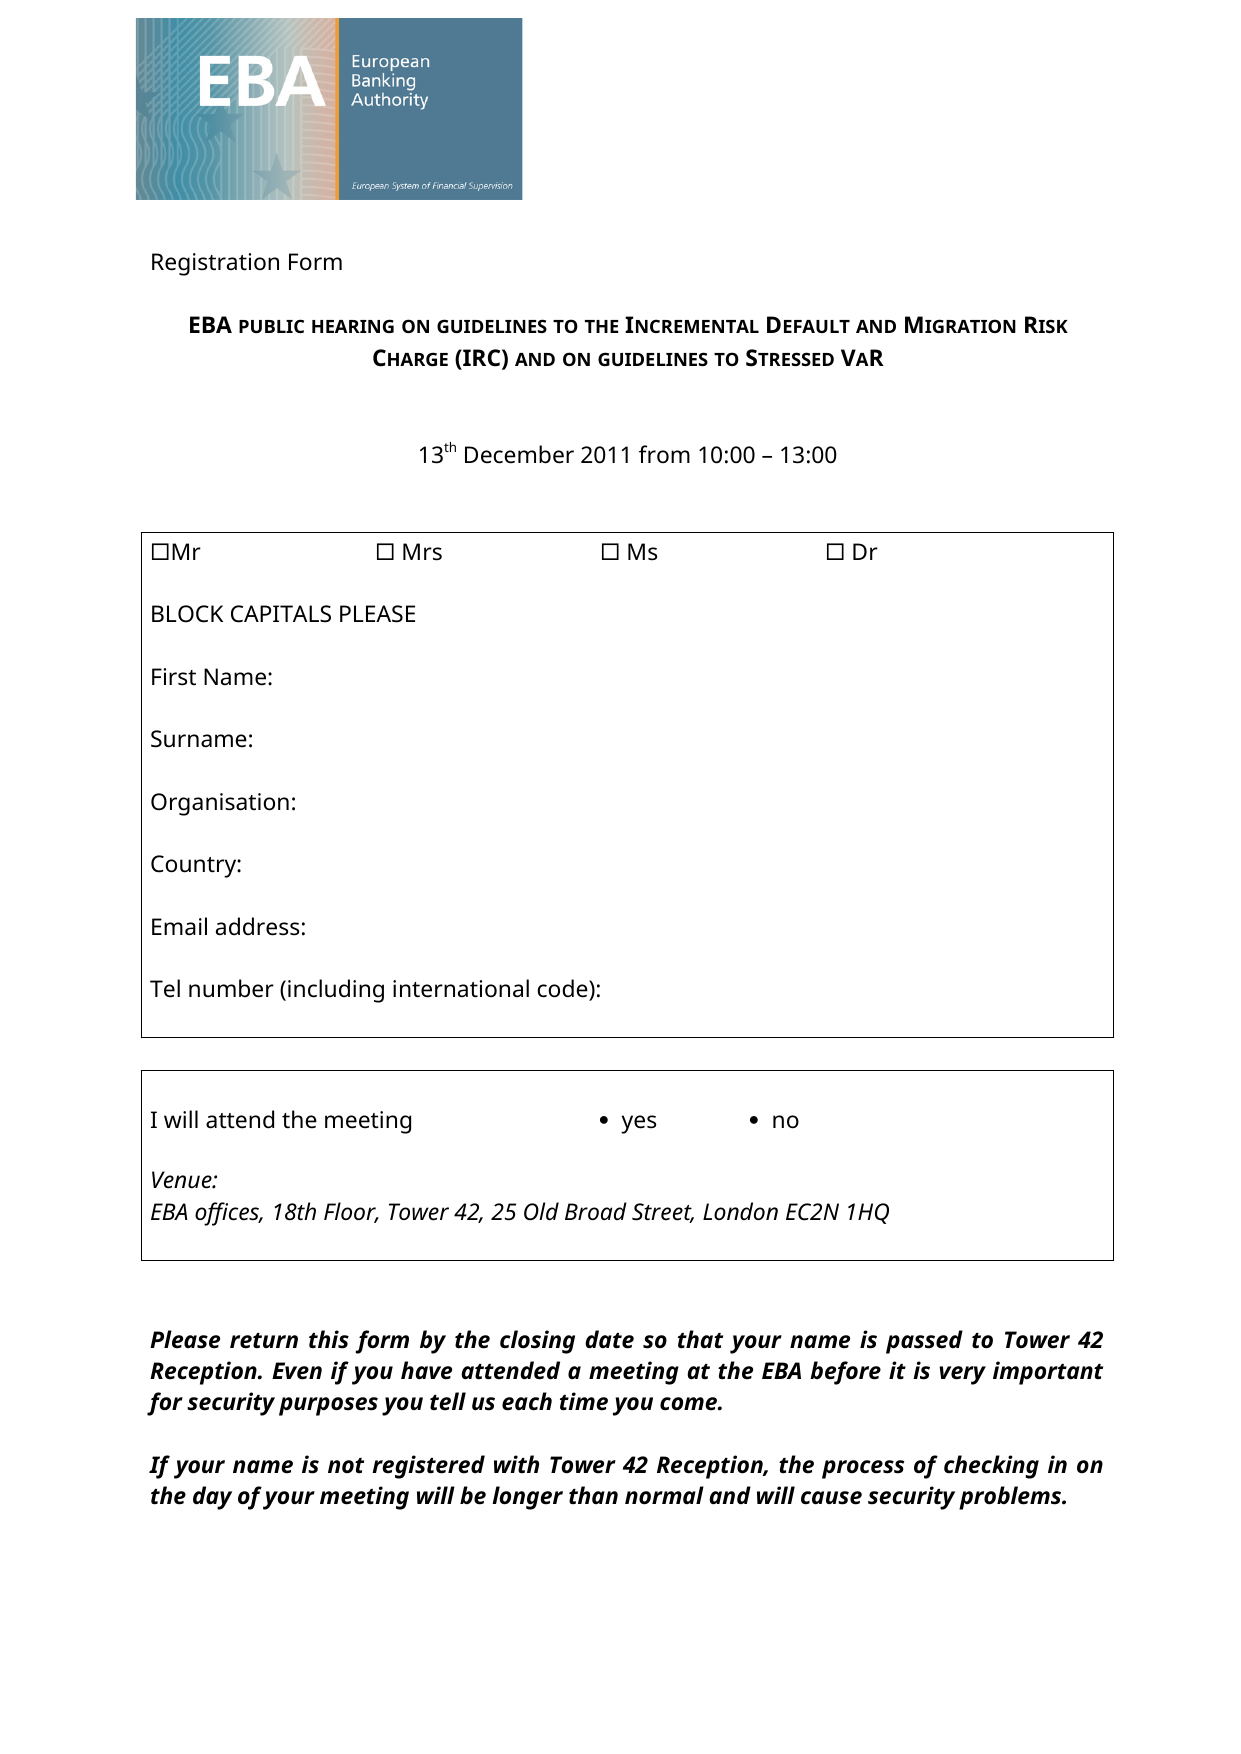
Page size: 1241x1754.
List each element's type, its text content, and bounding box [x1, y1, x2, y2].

text First Name: [150, 660, 1105, 692]
picture [135, 18, 523, 200]
text EBA public hearing on guidelines to the Incremental Default and Migration Risk Charge (IRC) and on guidelines to Stressed VaR [150, 306, 1105, 373]
text 13th December 2011 from 10:00 – 13:00 [150, 407, 1105, 470]
text Please return this form by the closing date so that your name is passed to Tower 42 Reception. Even if you have attended a meeting at the EBA before it is very important for security purposes you tell us each time you come. [150, 1323, 1105, 1417]
text Email address: [150, 910, 1105, 942]
text Country: [150, 848, 1105, 879]
text BLOCK CAPITALS PLEASE [150, 598, 1105, 629]
text If your name is not registered with Tower 42 Reception, the process of checking in on the day of your meeting will be longer than normal and will cause security problems. [150, 1448, 1105, 1511]
text Venue: EBA offices, 18th Floor, Tower 42, 25 Old Broad Street, London EC2N 1HQ [150, 1164, 1105, 1227]
text I will attend the meeting yes no [150, 1104, 1105, 1164]
text Tel number (including international code): [150, 973, 1105, 1004]
text Surname: [150, 723, 1105, 754]
text Mr Mrs Ms Dr [142, 533, 1113, 567]
text Organisation: [150, 785, 1105, 817]
